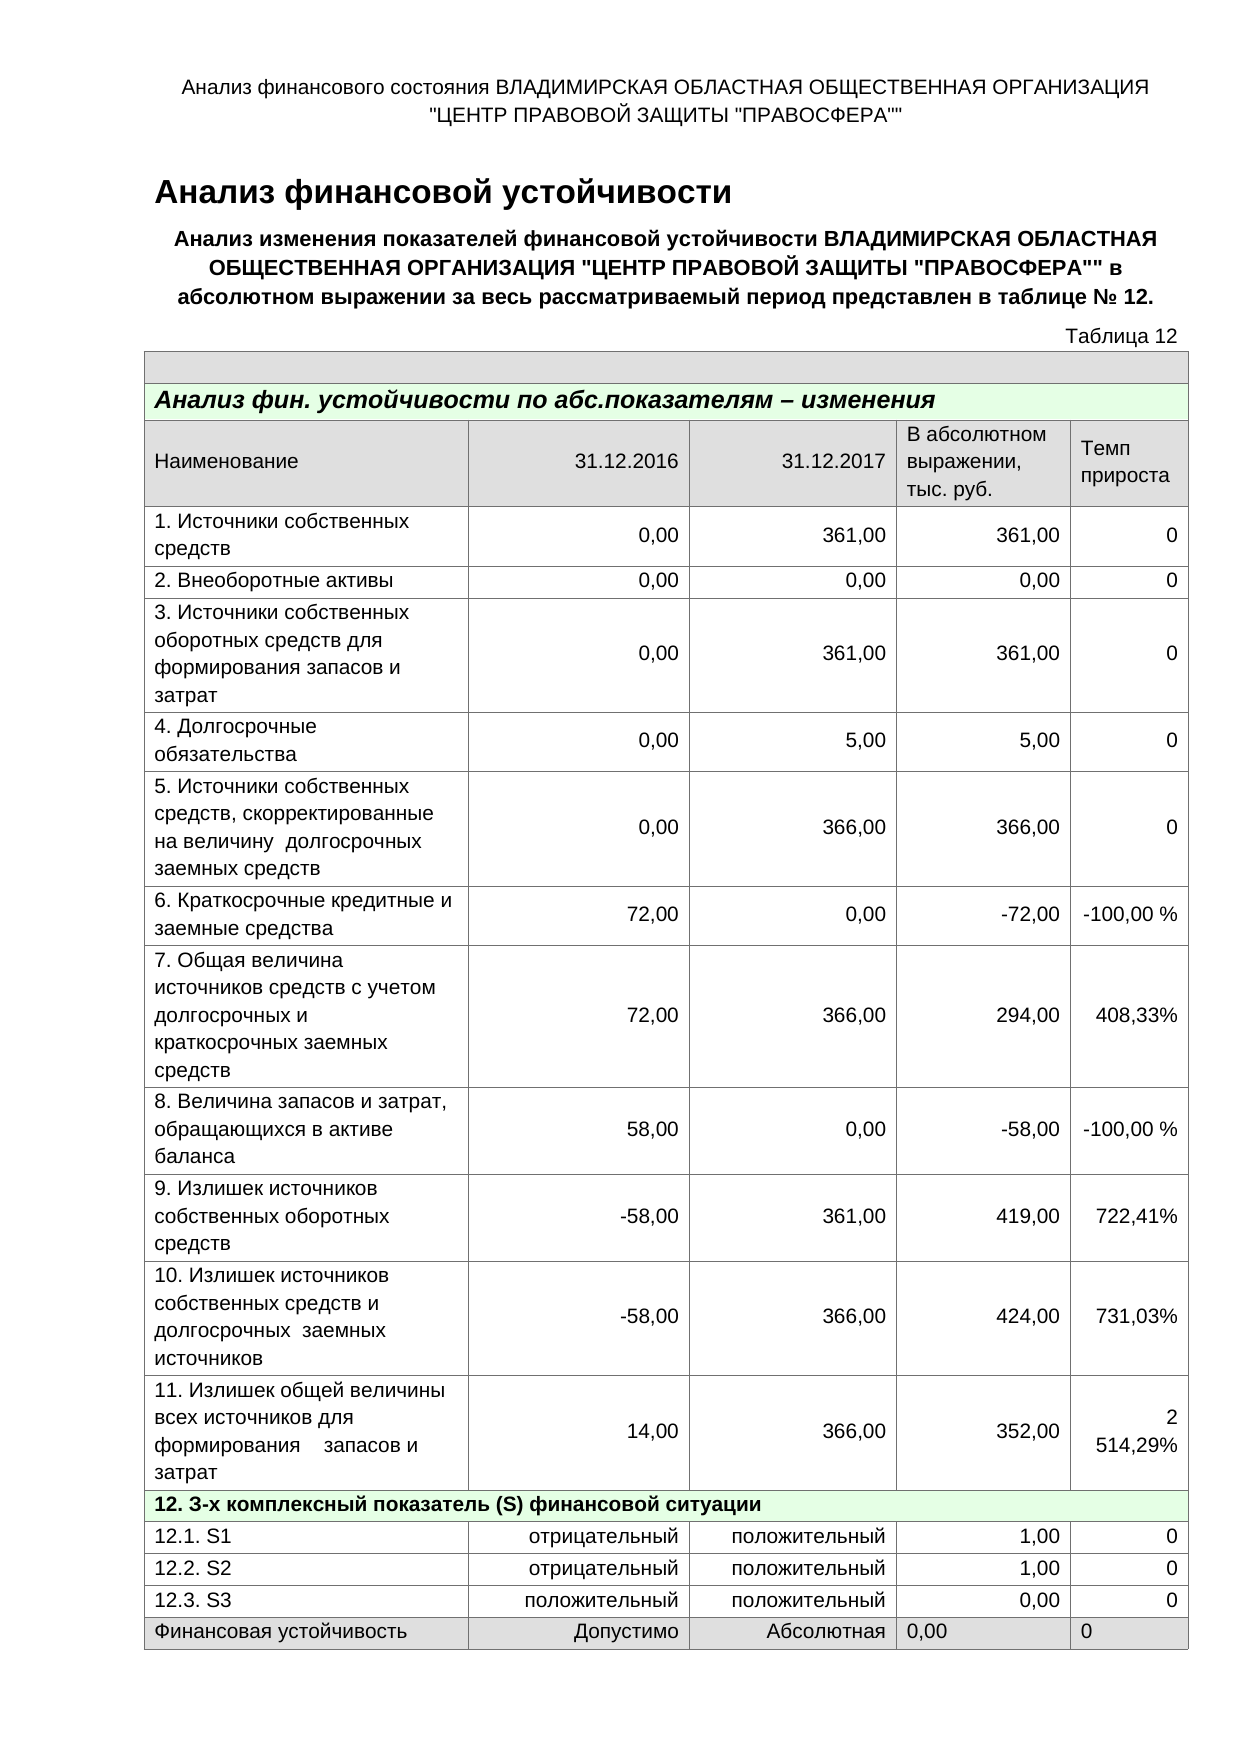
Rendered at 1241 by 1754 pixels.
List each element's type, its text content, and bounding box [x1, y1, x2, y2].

table_cell 12.1. S1 [145, 1522, 468, 1553]
table_cell 0,00 [469, 507, 689, 566]
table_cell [690, 1618, 896, 1649]
table_cell 0,00 [469, 567, 689, 598]
table_cell 2 514,29% [1071, 1376, 1188, 1489]
table_cell 6. Краткосрочные кредитные и заемные средства [145, 887, 468, 945]
table_cell Наименование [145, 421, 468, 506]
table_cell 0,00 [469, 713, 689, 771]
table_cell -100,00 % [1071, 887, 1188, 945]
table_cell 0 [1071, 713, 1188, 771]
table_cell 0 [1071, 1618, 1188, 1649]
table_cell 0,00 [690, 1088, 896, 1174]
table_cell 9. Излишек источников собственных оборотных средств [145, 1175, 468, 1261]
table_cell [145, 1618, 468, 1649]
table_cell 294,00 [897, 946, 1070, 1087]
table_cell -100,00 % [1071, 1088, 1188, 1174]
table_cell 0 [1071, 599, 1188, 712]
table_cell 419,00 [897, 1175, 1070, 1261]
table_cell 361,00 [897, 507, 1070, 566]
table_cell 0 [1071, 1554, 1188, 1585]
table_cell 352,00 [897, 1376, 1070, 1489]
table_cell положительный [469, 1586, 689, 1617]
table_cell 10. Излишек источников собственных средств и долгосрочных заемных источников [145, 1262, 468, 1375]
table_cell 366,00 [897, 772, 1070, 886]
table_cell 361,00 [690, 507, 896, 566]
table_cell -58,00 [897, 1088, 1070, 1174]
table_cell -72,00 [897, 887, 1070, 945]
table_cell 12.2. S2 [145, 1554, 468, 1585]
table_cell 1,00 [897, 1554, 1070, 1585]
table_cell 366,00 [690, 1262, 896, 1375]
table_cell 11. Излишек общей величины всех источников для формирования запасов и затрат [145, 1376, 468, 1489]
table_cell 1,00 [897, 1522, 1070, 1553]
table_cell 72,00 [469, 946, 689, 1087]
table_cell 31.12.2016 [469, 421, 689, 506]
table_cell 5,00 [690, 713, 896, 771]
table_cell 0,00 [690, 887, 896, 945]
table_cell 12. З-х комплексный показатель (S) финансовой ситуации [145, 1491, 1188, 1521]
table_cell 0 [1071, 507, 1188, 566]
table_cell 0,00 [897, 1618, 1070, 1649]
table_cell 2. Внеоборотные активы [145, 567, 468, 598]
text Анализ финансовой устойчивости [154, 172, 1178, 210]
table_cell 424,00 [897, 1262, 1070, 1375]
table_cell 5. Источники собственных средств, скорректированные на величину долгосрочных заемных средств [145, 772, 468, 886]
table_cell 0 [1071, 1586, 1188, 1617]
table_cell 0 [1071, 567, 1188, 598]
table_cell Темп прироста [1071, 421, 1188, 506]
table_cell 4. Долгосрочные обязательства [145, 713, 468, 771]
table_cell отрицательный [469, 1554, 689, 1585]
table_cell 731,03% [1071, 1262, 1188, 1375]
table_cell 408,33% [1071, 946, 1188, 1087]
table_header _ [145, 352, 1188, 383]
table_cell 361,00 [897, 599, 1070, 712]
table_cell 366,00 [690, 772, 896, 886]
table_cell В абсолютном выражении, тыс. руб. [897, 421, 1070, 506]
table_cell -58,00 [469, 1175, 689, 1261]
table_cell 7. Общая величина источников средств с учетом долгосрочных и краткосрочных заемных средств [145, 946, 468, 1087]
table_cell положительный [690, 1586, 896, 1617]
table_cell 14,00 [469, 1376, 689, 1489]
table_cell Анализ фин. устойчивости по абс.показателям – изменения [145, 384, 1188, 419]
table_cell 0,00 [469, 599, 689, 712]
table_cell положительный [690, 1522, 896, 1553]
table_cell положительный [690, 1554, 896, 1585]
table_cell 0 [1071, 772, 1188, 886]
table_cell 3. Источники собственных оборотных средств для формирования запасов и затрат [145, 599, 468, 712]
table_cell 1. Источники собственных средств [145, 507, 468, 566]
text Анализ изменения показателей финансовой устойчивости ВЛАДИМИРСКАЯ ОБЛАСТНАЯ ОБЩЕСТВЕННАЯ ОРГАНИЗАЦИЯ "ЦЕНТР ПРАВОВОЙ ЗАЩИТЫ "ПРАВОСФЕРА"" в абсолютном выражении за весь рассматриваемый период представлен в таблице № 12. [154, 226, 1178, 309]
table_cell 0 [1071, 1522, 1188, 1553]
table_cell 722,41% [1071, 1175, 1188, 1261]
table_cell 361,00 [690, 599, 896, 712]
table_cell 366,00 [690, 946, 896, 1087]
table_cell 58,00 [469, 1088, 689, 1174]
table_cell 361,00 [690, 1175, 896, 1261]
table_cell 5,00 [897, 713, 1070, 771]
text Таблица 12 [154, 323, 1178, 347]
table_cell 8. Величина запасов и затрат, обращающихся в активе баланса [145, 1088, 468, 1174]
table_cell 31.12.2017 [690, 421, 896, 506]
table_cell 0,00 [897, 1586, 1070, 1617]
table_cell 0,00 [897, 567, 1070, 598]
table_cell 0,00 [469, 772, 689, 886]
table_cell отрицательный [469, 1522, 689, 1553]
table_cell 12.3. S3 [145, 1586, 468, 1617]
table_cell 366,00 [690, 1376, 896, 1489]
table_cell -58,00 [469, 1262, 689, 1375]
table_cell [469, 1618, 689, 1649]
table_cell 0,00 [690, 567, 896, 598]
table_cell 72,00 [469, 887, 689, 945]
